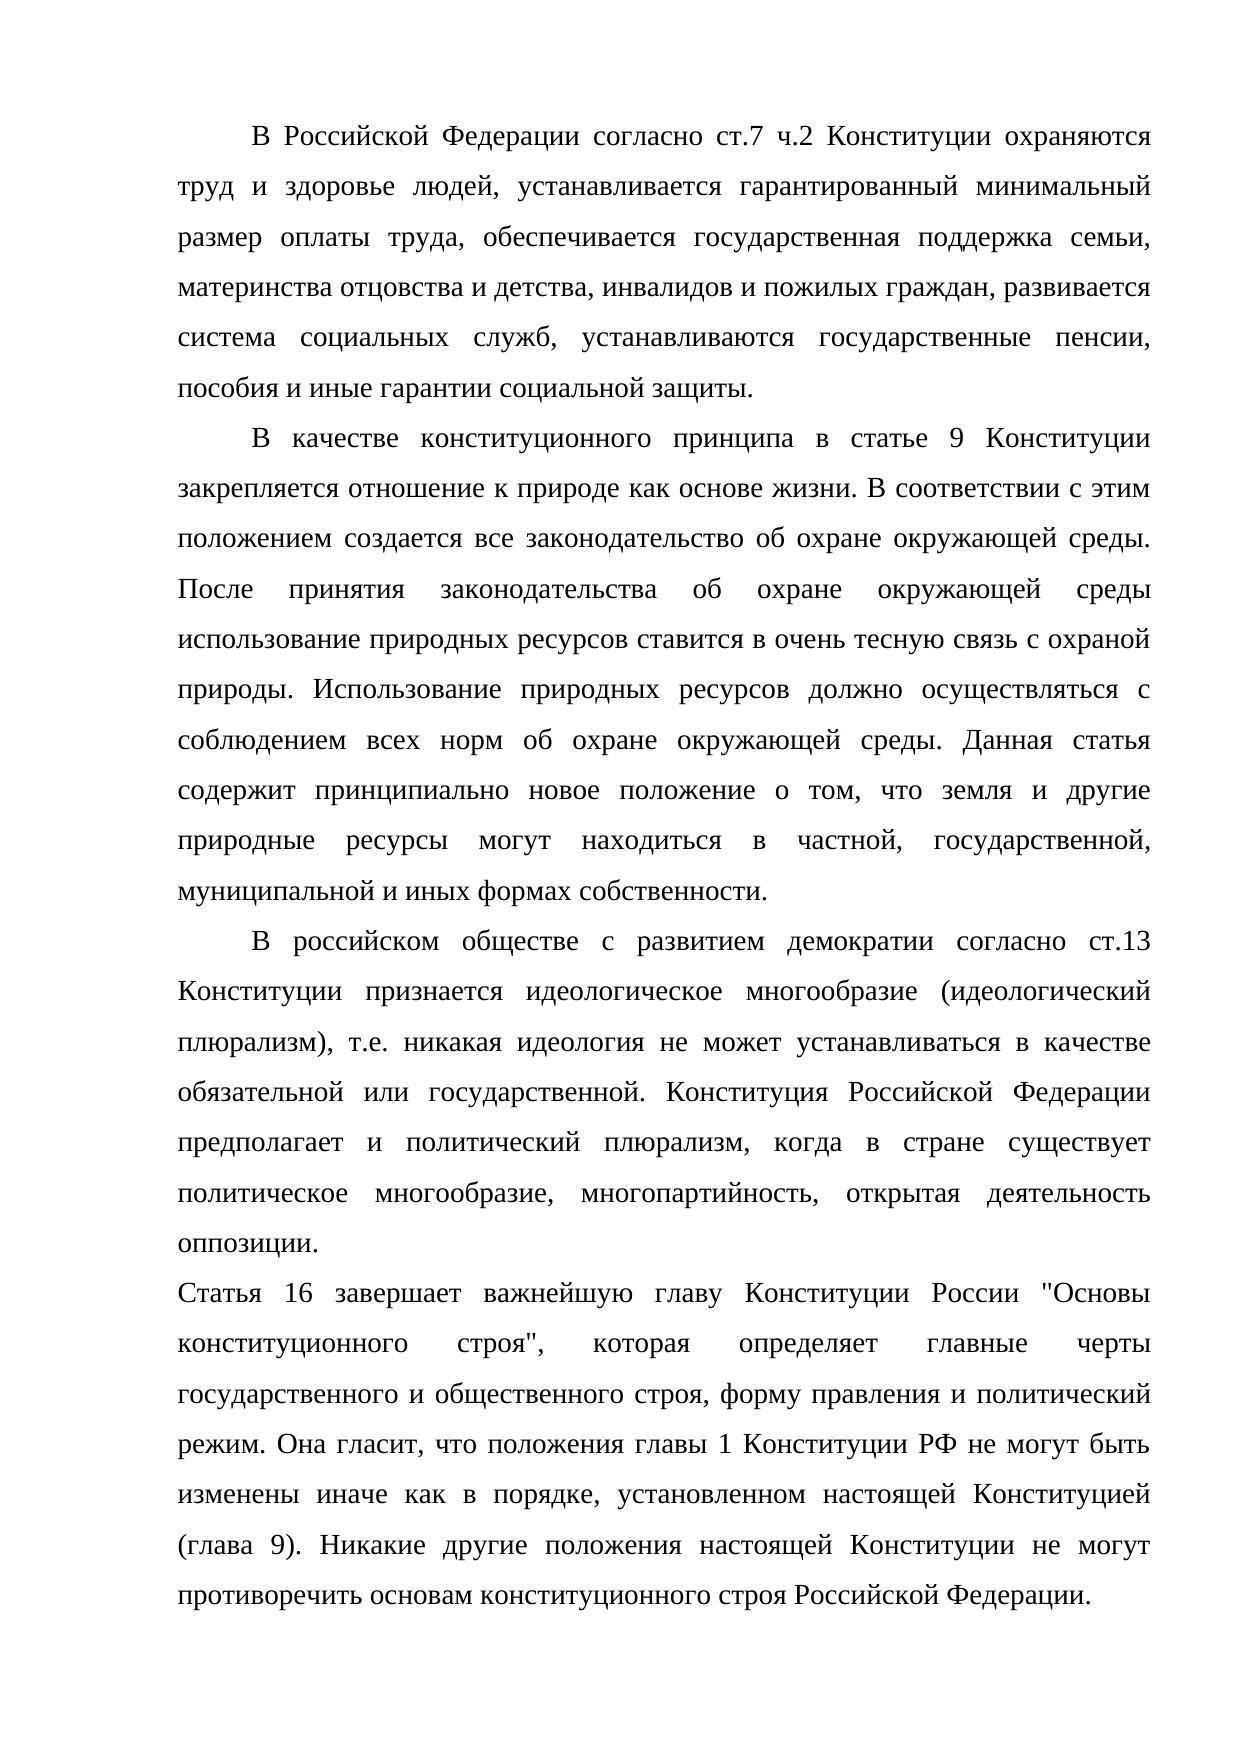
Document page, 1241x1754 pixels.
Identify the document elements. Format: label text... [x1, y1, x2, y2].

text В качестве конституционного принципа в статье 9 Конституции закрепляется отношение к природе как основе жизни. В соответствии с этим положением создается все законодательство об охране окружающей среды. После принятия законодательства об охране окружающей среды использование природных ресурсов ставится в очень тесную связь с охраной природы. Использование природных ресурсов должно осуществляться с соблюдением всех норм об охране окружающей среды. Данная статья содержит принципиально новое положение о том, что земля и другие природные ресурсы могут находиться в частной, государственной, муниципальной и иных формах собственности. [177, 420, 1152, 906]
text В Российской Федерации согласно ст.7 ч.2 Конституции охраняются труд и здоровье людей, устанавливается гарантированный минимальный размер оплаты труда, обеспечивается государственная поддержка семьи, материнства отцовства и детства, инвалидов и пожилых граждан, развивается система социальных служб, устанавливаются государственные пенсии, пособия и иные гарантии социальной защиты. [177, 118, 1152, 403]
text В российском обществе с развитием демократии согласно ст.13 Конституции признается идеологическое многообразие (идеологический плюрализм), т.е. никакая идеология не может устанавливаться в качестве обязательной или государственной. Конституция Российской Федерации предполагает и политический плюрализм, когда в стране существует политическое многообразие, многопартийность, открытая деятельность оппозиции. [177, 923, 1152, 1258]
text Статья 16 завершает важнейшую главу Конституции России "Основы конституционного строя", которая определяет главные черты государственного и общественного строя, форму правления и политический режим. Она гласит, что положения главы 1 Конституции РФ не могут быть изменены иначе как в порядке, установленном настоящей Конституцией (глава 9). Никакие другие положения настоящей Конституции не могут противоречить основам конституционного строя Российской Федерации. [177, 1275, 1152, 1611]
